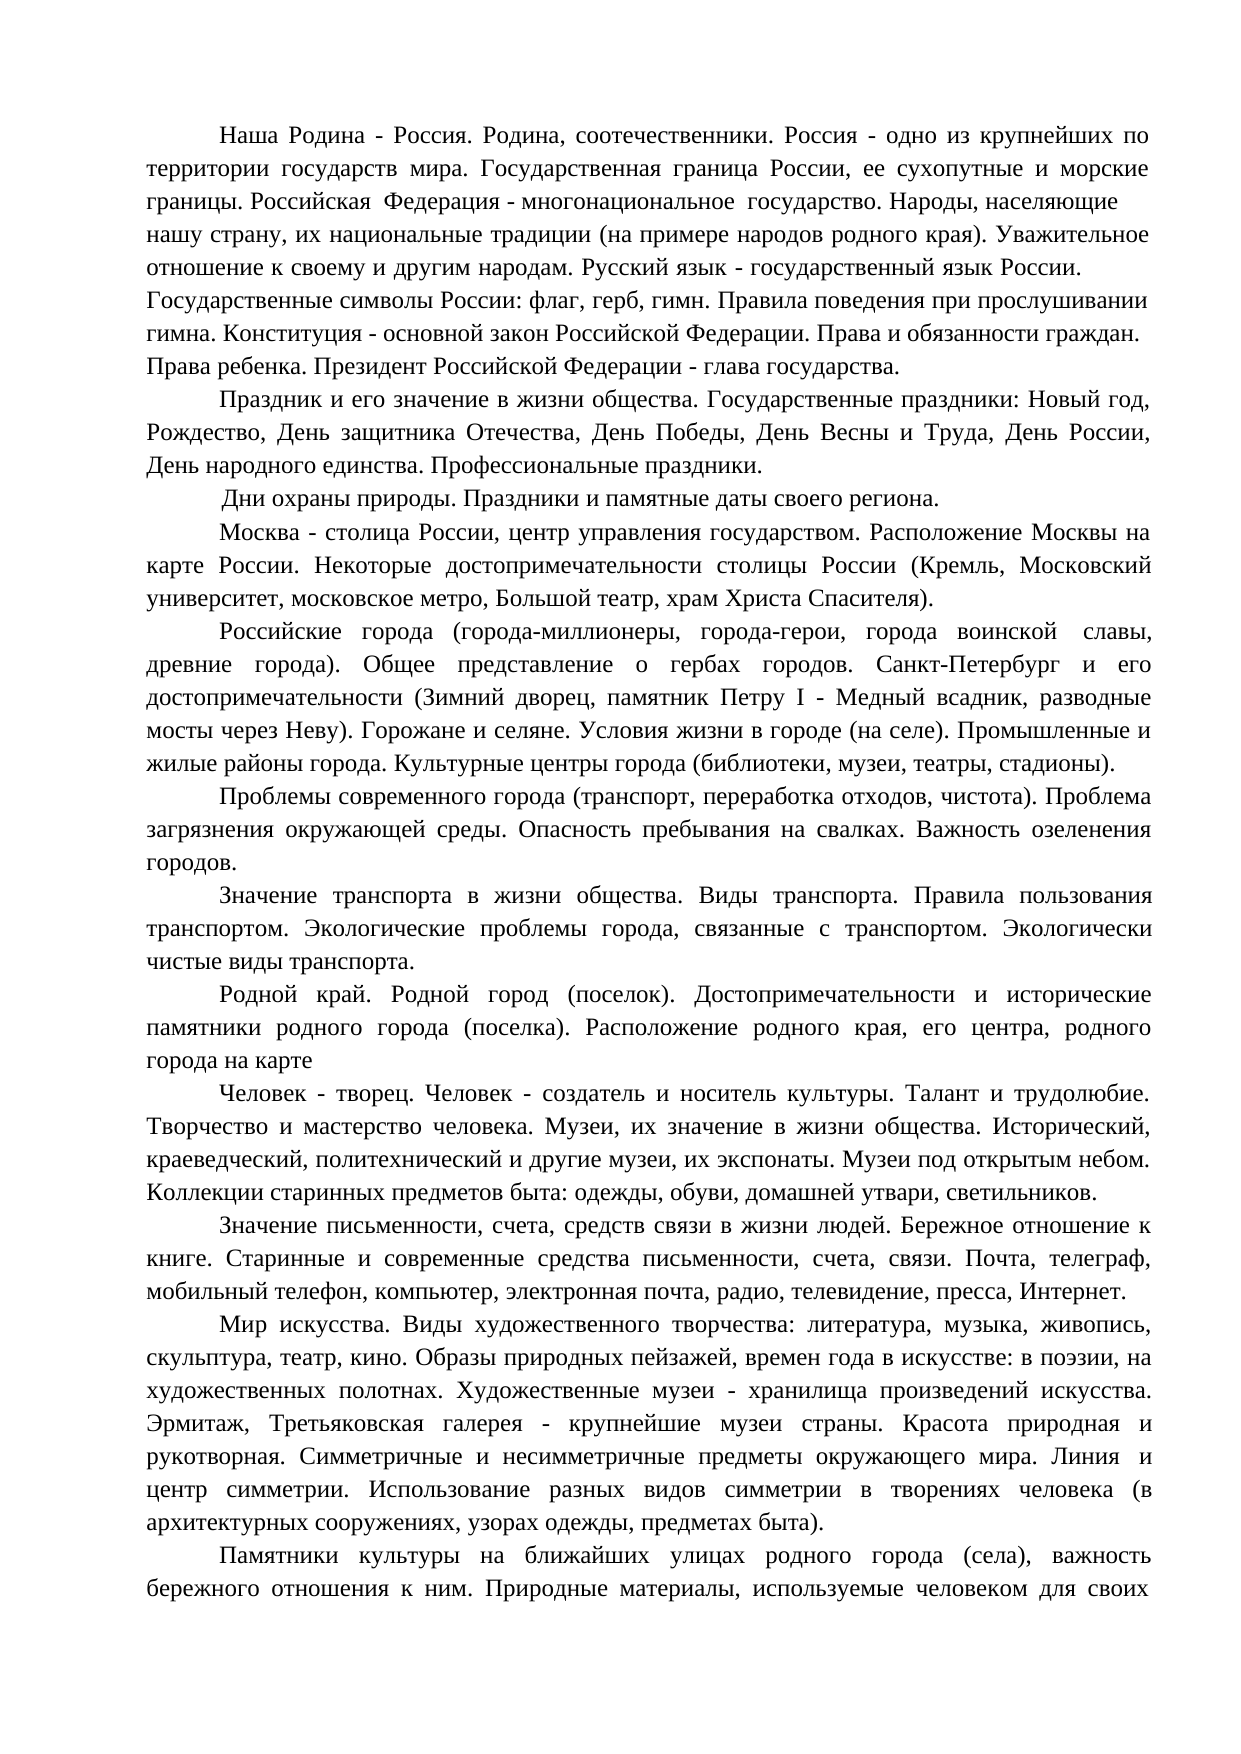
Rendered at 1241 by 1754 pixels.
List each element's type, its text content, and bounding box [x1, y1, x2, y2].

text Проблемы современного города (транспорт, переработка отходов, чистота). Проблема загрязнения окружающей среды. Опасность пребывания на свалках. Важность озеленения городов. [146, 781, 1152, 876]
text Человек - творец. Человек - создатель и носитель культуры. Талант и трудолюбие. Творчество и мастерство человека. Музеи, их значение в жизни общества. Исторический, краеведческий, политехнический и другие музеи, их экспонаты. Музеи под открытым небом. Коллекции старинных предметов быта: одежды, обуви, домашней утвари, светильников. [146, 1078, 1152, 1206]
text Наша Родина - Россия. Родина, соотечественники. Россия - одно из крупнейших по территории государств мира. Государственная граница России, ее сухопутные и морские границы. Российская Федерация - многонациональное государство. Народы, населяющие нашу страну, их национальные традиции (на примере народов родного края). Уважительное отношение к своему и другим народам. Русский язык - государственный язык России. Государственные символы России: флаг, герб, гимн. Правила поведения при прослушивании гимна. Конституция - основной закон Российской Федерации. Права и обязанности граждан. Права ребенка. Президент Российской Федерации - глава государства. [146, 120, 1153, 380]
text Дни охраны природы. Праздники и памятные даты своего региона. [221, 483, 1213, 512]
text Значение транспорта в жизни общества. Виды транспорта. Правила пользования транспортом. Экологические проблемы города, связанные с транспортом. Экологически чистые виды транспорта. [146, 880, 1152, 975]
text Памятники культуры на ближайших улицах родного города (села), важность бережного отношения к ним. Природные материалы, используемые человеком для своих [146, 1540, 1152, 1602]
text Значение письменности, счета, средств связи в жизни людей. Бережное отношение к книге. Старинные и современные средства письменности, счета, связи. Почта, телеграф, мобильный телефон, компьютер, электронная почта, радио, телевидение, пресса, Интернет. [146, 1210, 1152, 1305]
text Мир искусства. Виды художественного творчества: литература, музыка, живопись, скульптура, театр, кино. Образы природных пейзажей, времен года в искусстве: в поэзии, на художественных полотнах. Художественные музеи - хранилища произведений искусства. Эрмитаж, Третьяковская галерея - крупнейшие музеи страны. Красота природная и рукотворная. Симметричные и несимметричные предметы окружающего мира. Линия и центр симметрии. Использование разных видов симметрии в творениях человека (в архитектурных сооружениях, узорах одежды, предметах быта). [146, 1309, 1152, 1536]
text Праздник и его значение в жизни общества. Государственные праздники: Новый год, Рождество, День защитника Отечества, День Победы, День Весны и Труда, День России, День народного единства. Профессиональные праздники. [146, 384, 1152, 479]
text Родной край. Родной город (поселок). Достопримечательности и исторические памятники родного города (поселка). Расположение родного края, его центра, родного города на карте [146, 979, 1152, 1074]
text Российские города (города-миллионеры, города-герои, города воинской славы, древние города). Общее представление о гербах городов. Санкт-Петербург и его достопримечательности (Зимний дворец, памятник Петру I - Медный всадник, разводные мосты через Неву). Горожане и селяне. Условия жизни в городе (на селе). Промышленные и жилые районы города. Культурные центры города (библиотеки, музеи, театры, стадионы). [146, 616, 1152, 777]
text Москва - столица России, центр управления государством. Расположение Москвы на карте России. Некоторые достопримечательности столицы России (Кремль, Московский университет, московское метро, Большой театр, храм Христа Спасителя). [146, 517, 1152, 611]
